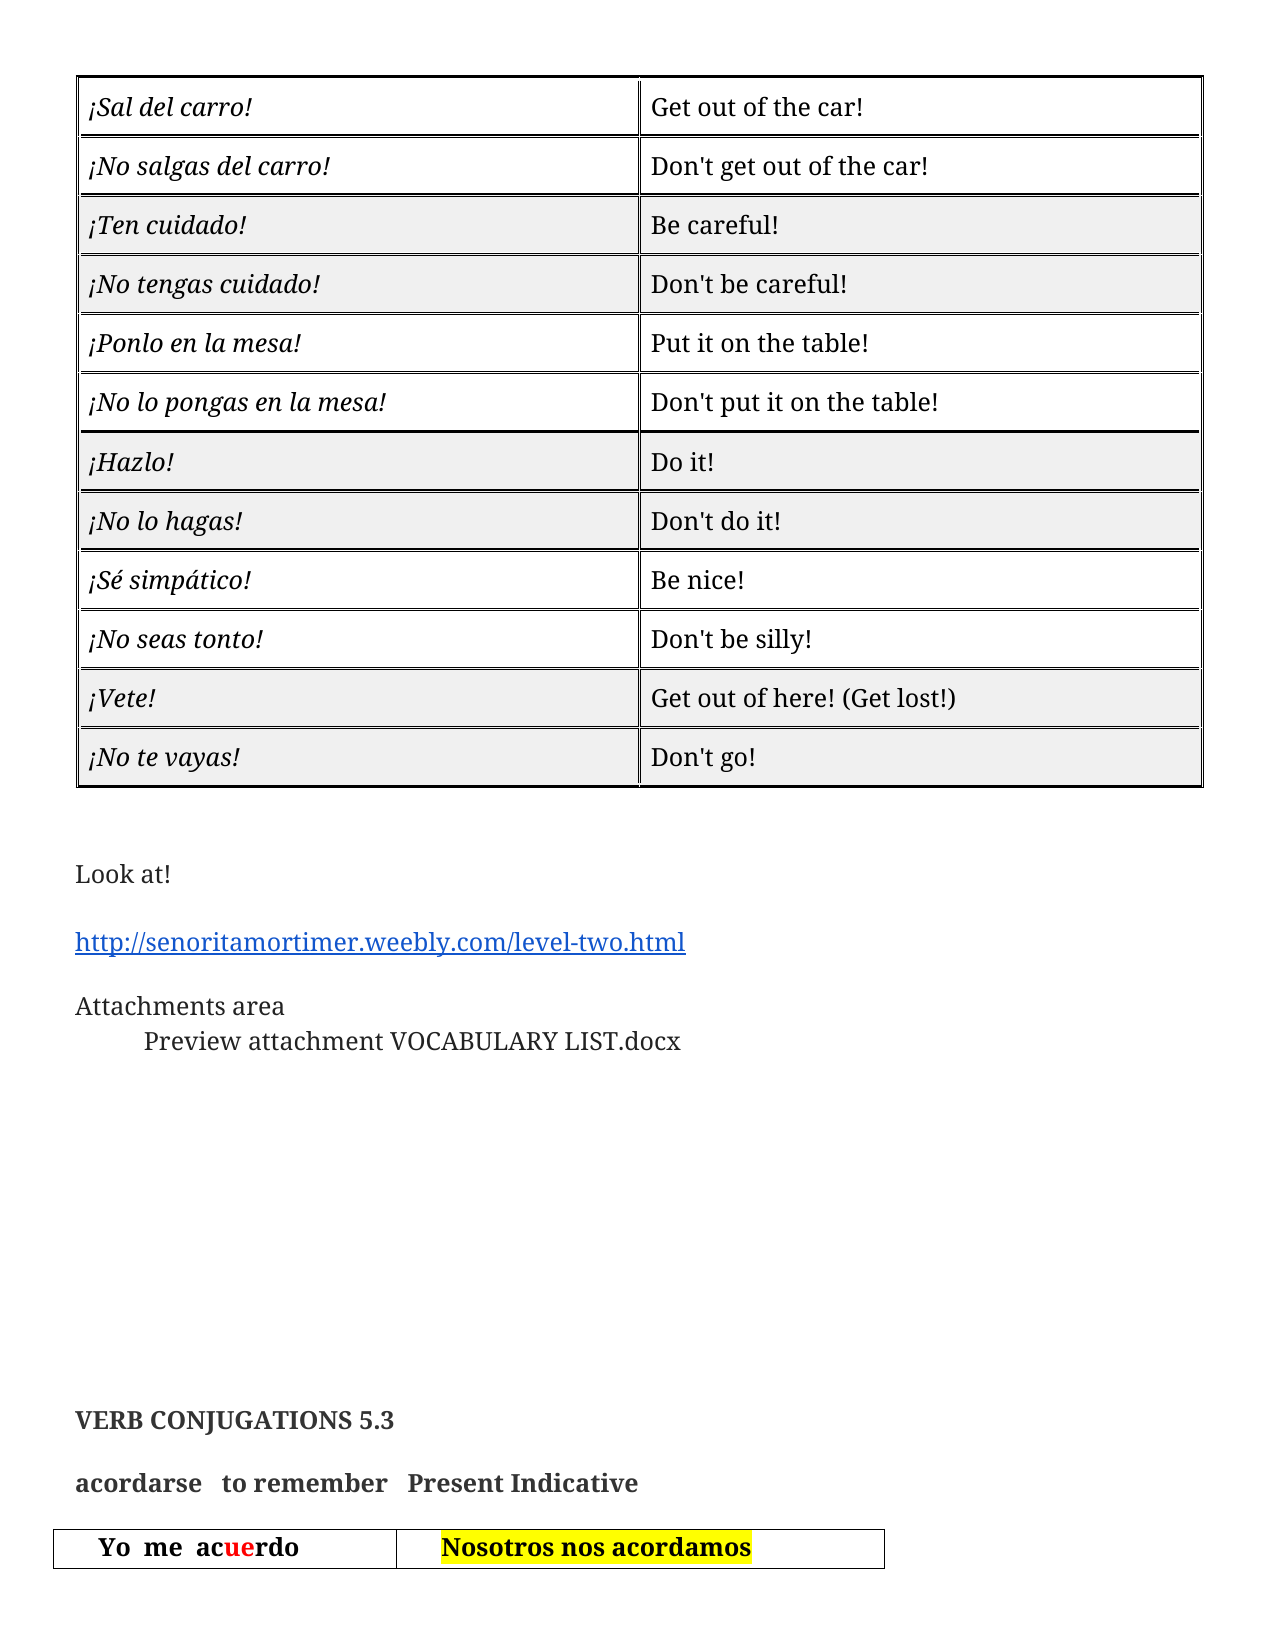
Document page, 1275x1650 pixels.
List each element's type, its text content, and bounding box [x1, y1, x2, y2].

text acordarse to remember Present Indicative [75, 1466, 1200, 1500]
table_cell ¡Sal del carro! [79, 78, 640, 134]
table_cell Don't get out of the car! [641, 134, 1201, 193]
table_cell Get out of here! (Get lost!) [640, 667, 1202, 726]
table_header Nosotros nos acordamos [397, 1530, 884, 1568]
table_cell Get out of the car! [640, 78, 1201, 134]
table_cell ¡Hazlo! [79, 430, 638, 489]
table_cell ¡No tengas cuidado! [79, 253, 638, 312]
table_cell ¡No lo hagas! [79, 489, 638, 548]
table_cell ¡No salgas del carro! [79, 134, 638, 193]
table_cell ¡Ponlo en la mesa! [77, 312, 640, 371]
table_cell Don't be careful! [641, 253, 1201, 312]
table_cell Be careful! [641, 193, 1201, 252]
table_cell ¡No seas tonto! [79, 608, 638, 667]
table_cell Don't be silly! [641, 608, 1201, 667]
text VERB CONJUGATIONS 5.3 [75, 1402, 1200, 1437]
table_cell ¡Ten cuidado! [79, 193, 638, 252]
table_cell Don't do it! [641, 489, 1201, 548]
table_header Yo me acuerdo [54, 1530, 396, 1568]
table_cell Be nice! [641, 548, 1201, 607]
table_cell Don't put it on the table! [640, 371, 1202, 430]
text http://senoritamortimer.weebly.com/level-two.html [75, 924, 1200, 958]
table_cell Put it on the table! [640, 312, 1202, 371]
table_cell ¡No lo pongas en la mesa! [77, 371, 640, 430]
text Attachments area [75, 989, 1200, 1023]
table_cell ¡Vete! [77, 667, 640, 726]
table_cell Don't go! [640, 726, 1202, 785]
table_cell Do it! [641, 430, 1201, 489]
text Preview attachment VOCABULARY LIST.docx [144, 1023, 1200, 1057]
table_cell ¡No te vayas! [77, 726, 640, 785]
text Look at! [75, 856, 1200, 890]
table_cell ¡Sé simpático! [79, 548, 638, 607]
